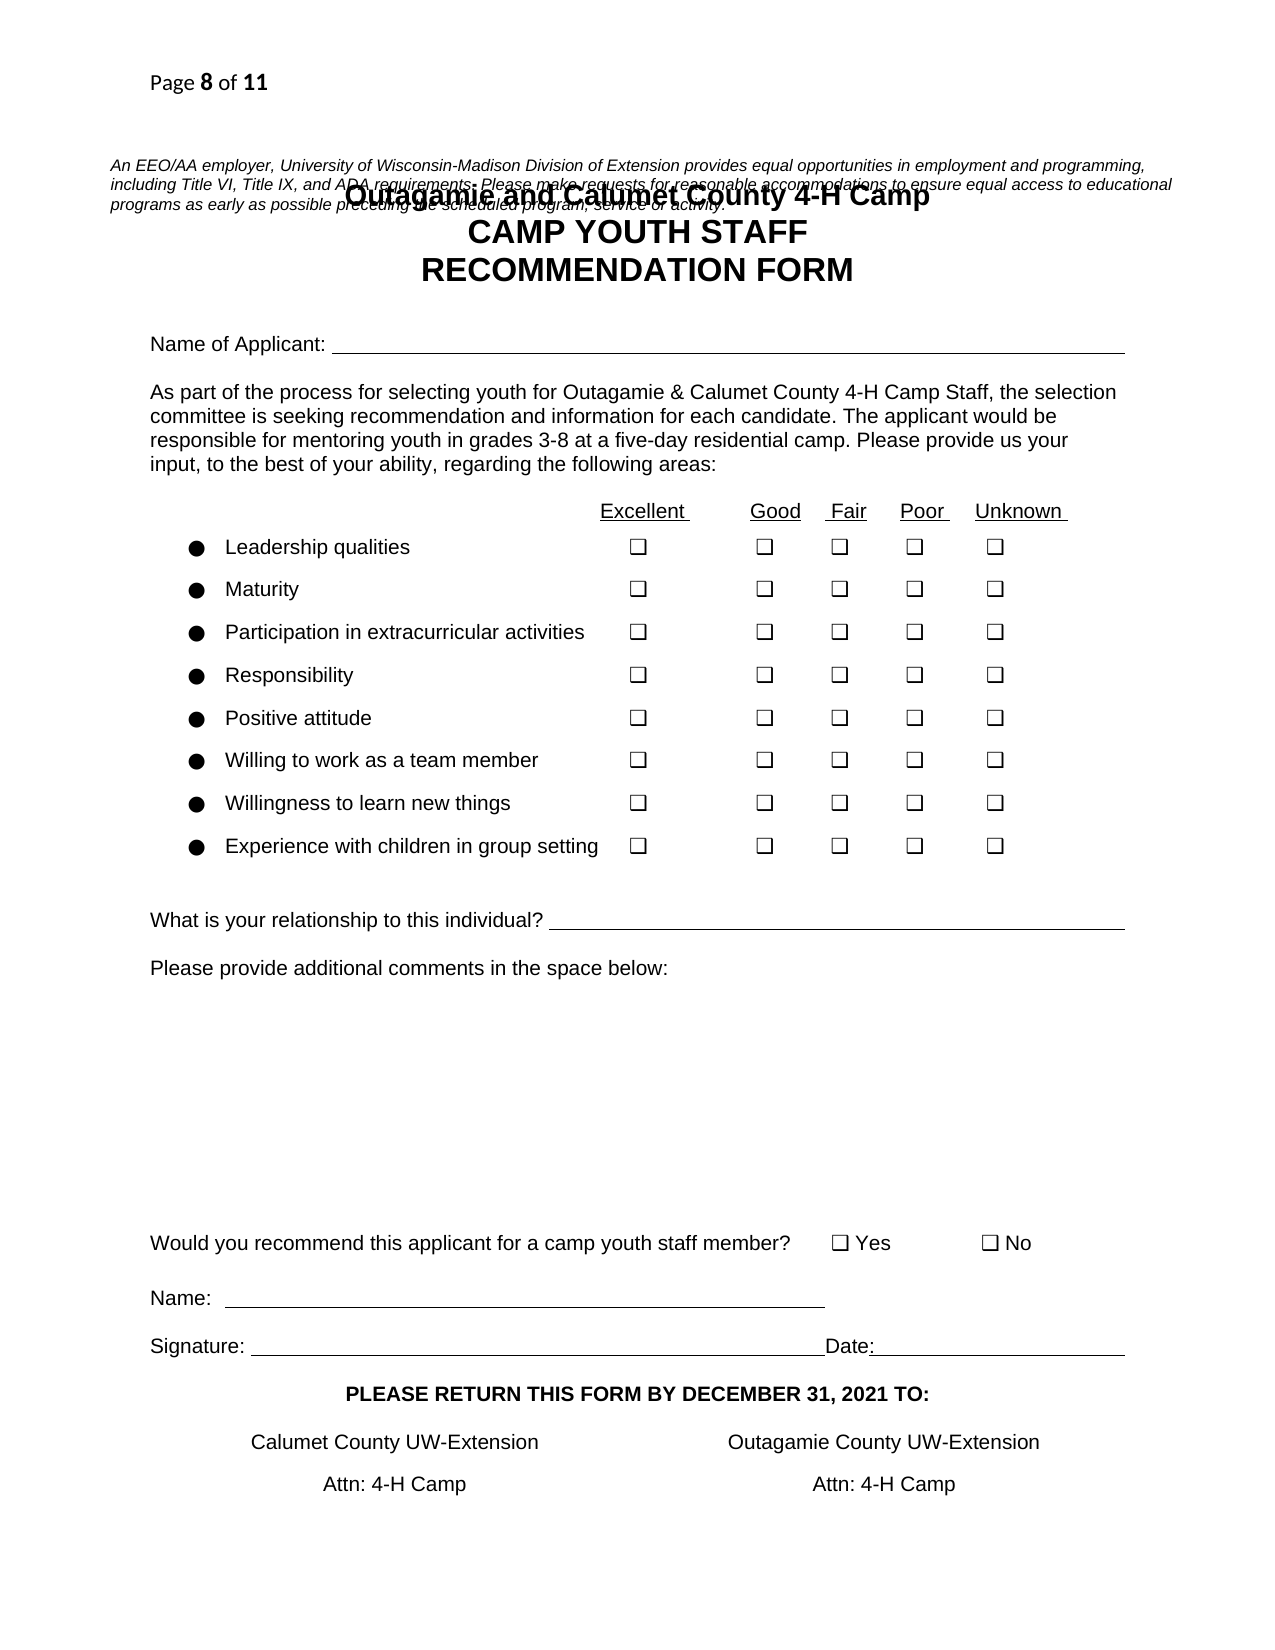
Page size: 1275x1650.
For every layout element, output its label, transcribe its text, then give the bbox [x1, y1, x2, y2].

list Participation in extracurricular activities ❑ ❑ ❑ ❑ ❑ [187, 609, 1125, 651]
text As part of the process for selecting youth for Outagamie & Calumet County 4-H Camp Staff, the selection committee is seeking recommendation and information for each candidate. The applicant would be responsible for mentoring youth in grades 3-8 at a five-day residential camp. Please provide us your input, to the best of your ability, regarding the following areas: [150, 379, 1125, 475]
text Outagamie and Calumet County 4-H Camp [150, 178, 562, 212]
list Positive attitude ❑ ❑ ❑ ❑ ❑ [187, 694, 1125, 737]
text Name: [150, 1286, 1125, 1310]
text CAMP YOUTH STAFF [150, 212, 1125, 250]
text Please provide additional comments in the space below: [150, 956, 1125, 979]
list Responsibility ❑ ❑ ❑ ❑ ❑ [187, 651, 1125, 694]
text PLEASE RETURN THIS FORM BY DECEMBER 31, 2021 TO: [150, 1382, 1125, 1406]
text Name of Applicant: [150, 332, 1125, 356]
text Signature: Date: [150, 1334, 1125, 1358]
list Willing to work as a team member ❑ ❑ ❑ ❑ ❑ [187, 737, 1125, 779]
table_header Calumet County UW-Extension [150, 1430, 639, 1472]
list Leadership qualities ❑ ❑ ❑ ❑ ❑ [187, 523, 1125, 566]
list Maturity ❑ ❑ ❑ ❑ ❑ [187, 566, 1125, 609]
list Willingness to learn new things ❑ ❑ ❑ ❑ ❑ [187, 779, 1125, 822]
list Experience with children in group setting ❑ ❑ ❑ ❑ ❑ [187, 822, 1125, 865]
text RECOMMENDATION FORM [150, 250, 1125, 288]
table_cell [150, 1472, 639, 1528]
text Would you recommend this applicant for a camp youth staff member? ❑ Yes ❑ No [150, 1219, 1125, 1262]
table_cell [639, 1472, 1128, 1528]
text Outagamie and Calumet County 4-H Camp [553, 178, 1125, 212]
table_header Outagamie County UW-Extension [639, 1430, 1128, 1472]
text What is your relationship to this individual? [150, 908, 1125, 932]
text Excellent Good Fair Poor Unknown [525, 499, 1125, 523]
